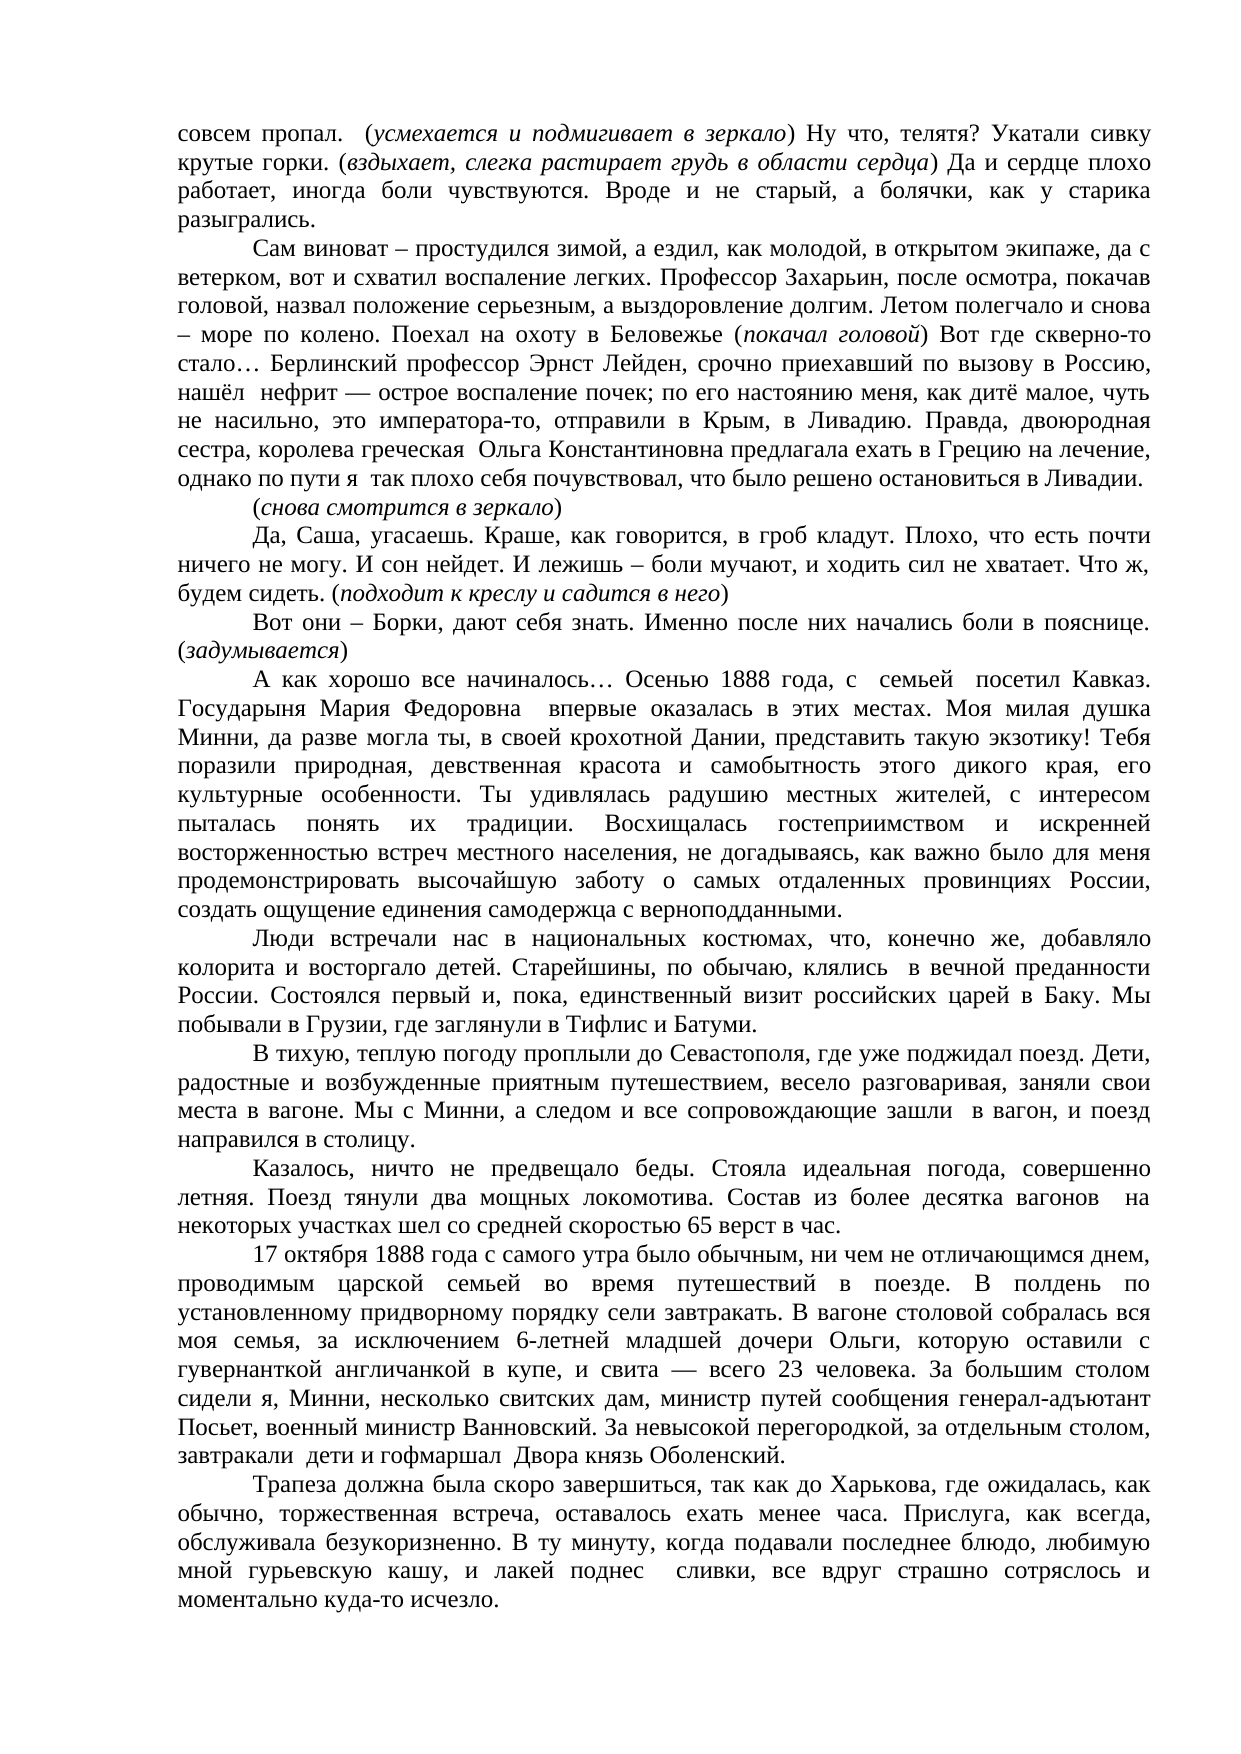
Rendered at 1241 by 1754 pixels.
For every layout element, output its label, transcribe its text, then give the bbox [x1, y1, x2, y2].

text Да, Саша, угасаешь. Краше, как говорится, в гроб кладут. Плохо, что есть почти ничего не могу. И сон нейдет. И лежишь – боли мучают, и ходить сил не хватает. Что ж, будем сидеть. (подходит к креслу и садится в него) [177, 521, 1152, 607]
text Трапеза должна была скоро завершиться, так как до Харькова, где ожидалась, как обычно, торжественная встреча, оставалось ехать менее часа. Прислуга, как всегда, обслуживала безукоризненно. В ту минуту, когда подавали последнее блюдо, любимую мной гурьевскую кашу, и лакей поднес сливки, все вдруг страшно сотряслось и моментально куда-то исчезло. [177, 1469, 1152, 1613]
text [177, 118, 1152, 233]
text (снова смотрится в зеркало) [177, 492, 1152, 521]
text Люди встречали нас в национальных костюмах, что, конечно же, добавляло колорита и восторгало детей. Старейшины, по обычаю, клялись в вечной преданности России. Состоялся первый и, пока, единственный визит российских царей в Баку. Мы побывали в Грузии, где заглянули в Тифлис и Батуми. [177, 923, 1152, 1038]
text 17 октября 1888 года с самого утра было обычным, ни чем не отличающимся днем, проводимым царской семьей во время путешествий в поезде. В полдень по установленному придворному порядку сели завтракать. В вагоне столовой собралась вся моя семья, за исключением 6-летней младшей дочери Ольги, которую оставили с гувернанткой англичанкой в купе, и свита — всего 23 человека. За большим столом сидели я, Минни, несколько свитских дам, министр путей сообщения генерал-адъютант Посьет, военный министр Ванновский. За невысокой перегородкой, за отдельным столом, завтракали дети и гофмаршал Двора князь Оболенский. [177, 1239, 1152, 1469]
text В тихую, теплую погоду проплыли до Севастополя, где уже поджидал поезд. Дети, радостные и возбужденные приятным путешествием, весело разговаривая, заняли свои места в вагоне. Мы с Минни, а следом и все сопровождающие зашли в вагон, и поезд направился в столицу. [177, 1038, 1152, 1153]
text Сам виноват – простудился зимой, а ездил, как молодой, в открытом экипаже, да с ветерком, вот и схватил воспаление легких. Профессор Захарьин, после осмотра, покачав головой, назвал положение серьезным, а выздоровление долгим. Летом полегчало и снова – море по колено. Поехал на охоту в Беловежье (покачал головой) Вот где скверно-то стало… Берлинский профессор Эрнст Лейден, срочно приехавший по вызову в Россию, нашёл нефрит — острое воспаление почек; по его настоянию меня, как дитё малое, чуть не насильно, это императора-то, отправили в Крым, в Ливадию. Правда, двоюродная сестра, королева греческая Ольга Константиновна предлагала ехать в Грецию на лечение, однако по пути я так плохо себя почувствовал, что было решено остановиться в Ливадии. [177, 233, 1152, 492]
text А как хорошо все начиналось… Осенью 1888 года, с семьей посетил Кавказ. Государыня Мария Федоровна впервые оказалась в этих местах. Моя милая душка Минни, да разве могла ты, в своей крохотной Дании, представить такую экзотику! Тебя поразили природная, девственная красота и самобытность этого дикого края, его культурные особенности. Ты удивлялась радушию местных жителей, с интересом пыталась понять их традиции. Восхищалась гостеприимством и искренней восторженностью встреч местного населения, не догадываясь, как важно было для меня продемонстрировать высочайшую заботу о самых отдаленных провинциях России, создать ощущение единения самодержца с верноподданными. [177, 664, 1152, 923]
text Казалось, ничто не предвещало беды. Стояла идеальная погода, совершенно летняя. Поезд тянули два мощных локомотива. Состав из более десятка вагонов на некоторых участках шел со средней скоростью 65 верст в час. [177, 1153, 1152, 1239]
text Вот они – Борки, дают себя знать. Именно после них начались боли в пояснице. (задумывается) [177, 607, 1152, 664]
